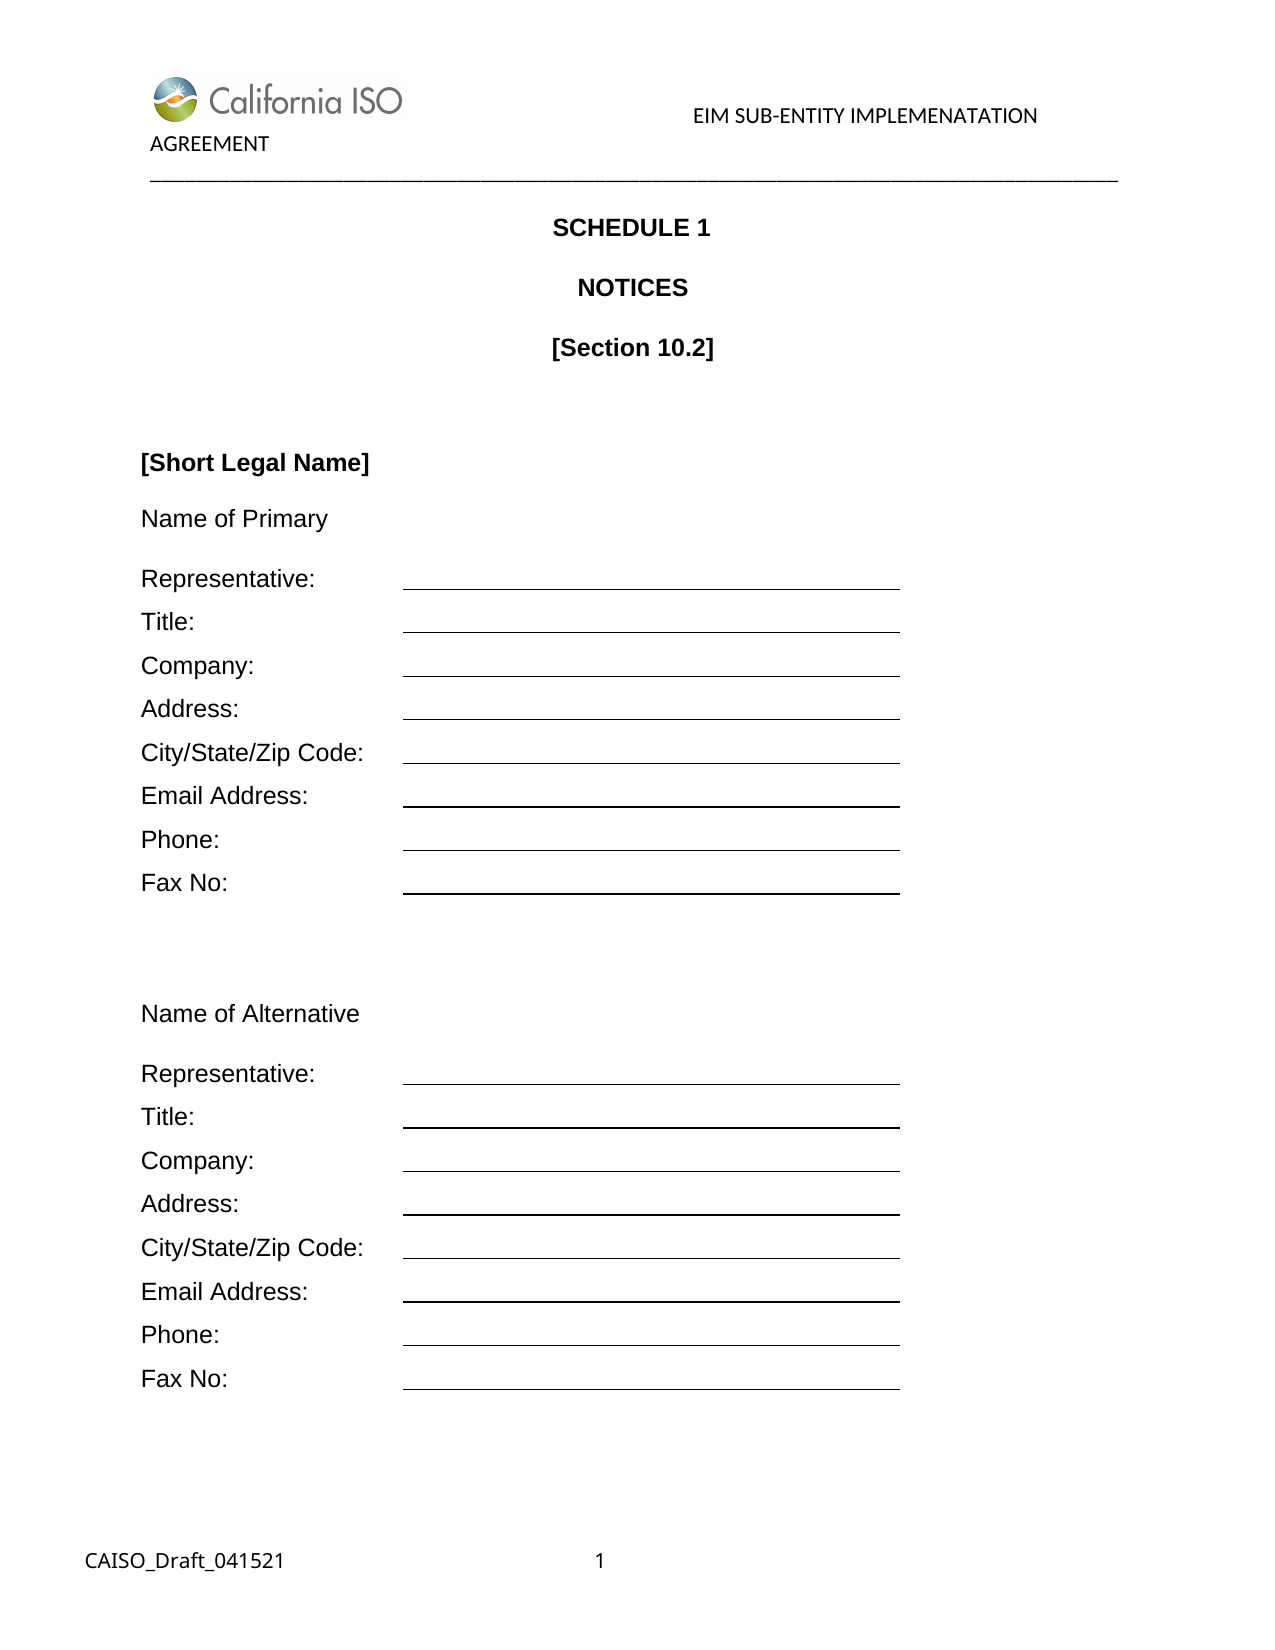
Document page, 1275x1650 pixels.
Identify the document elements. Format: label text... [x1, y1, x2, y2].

text Title: [141, 607, 1125, 636]
text Email Address: [141, 781, 1125, 810]
text Phone: [141, 1320, 1125, 1349]
text Fax No: [141, 1364, 1125, 1392]
text Email Address: [141, 1277, 1125, 1305]
text Representative: [141, 564, 1125, 592]
text Address: [141, 1189, 1125, 1218]
text City/State/Zip Code: [141, 738, 1125, 767]
text [Section 10.2] [141, 333, 1125, 362]
text Name of Primary [141, 504, 1125, 533]
text Address: [141, 694, 1125, 723]
text Company: [141, 651, 1125, 679]
text [Short Legal Name] [141, 448, 1125, 477]
text SCHEDULE 1 [141, 213, 1122, 242]
text Fax No: [141, 868, 1125, 897]
text Phone: [141, 825, 1125, 854]
text Representative: [141, 1059, 1125, 1088]
text Title: [141, 1102, 1125, 1131]
text NOTICES [141, 273, 1125, 302]
text Name of Alternative [141, 999, 1125, 1028]
picture [150, 75, 405, 124]
text City/State/Zip Code: [141, 1233, 1125, 1262]
text Company: [141, 1146, 1125, 1175]
